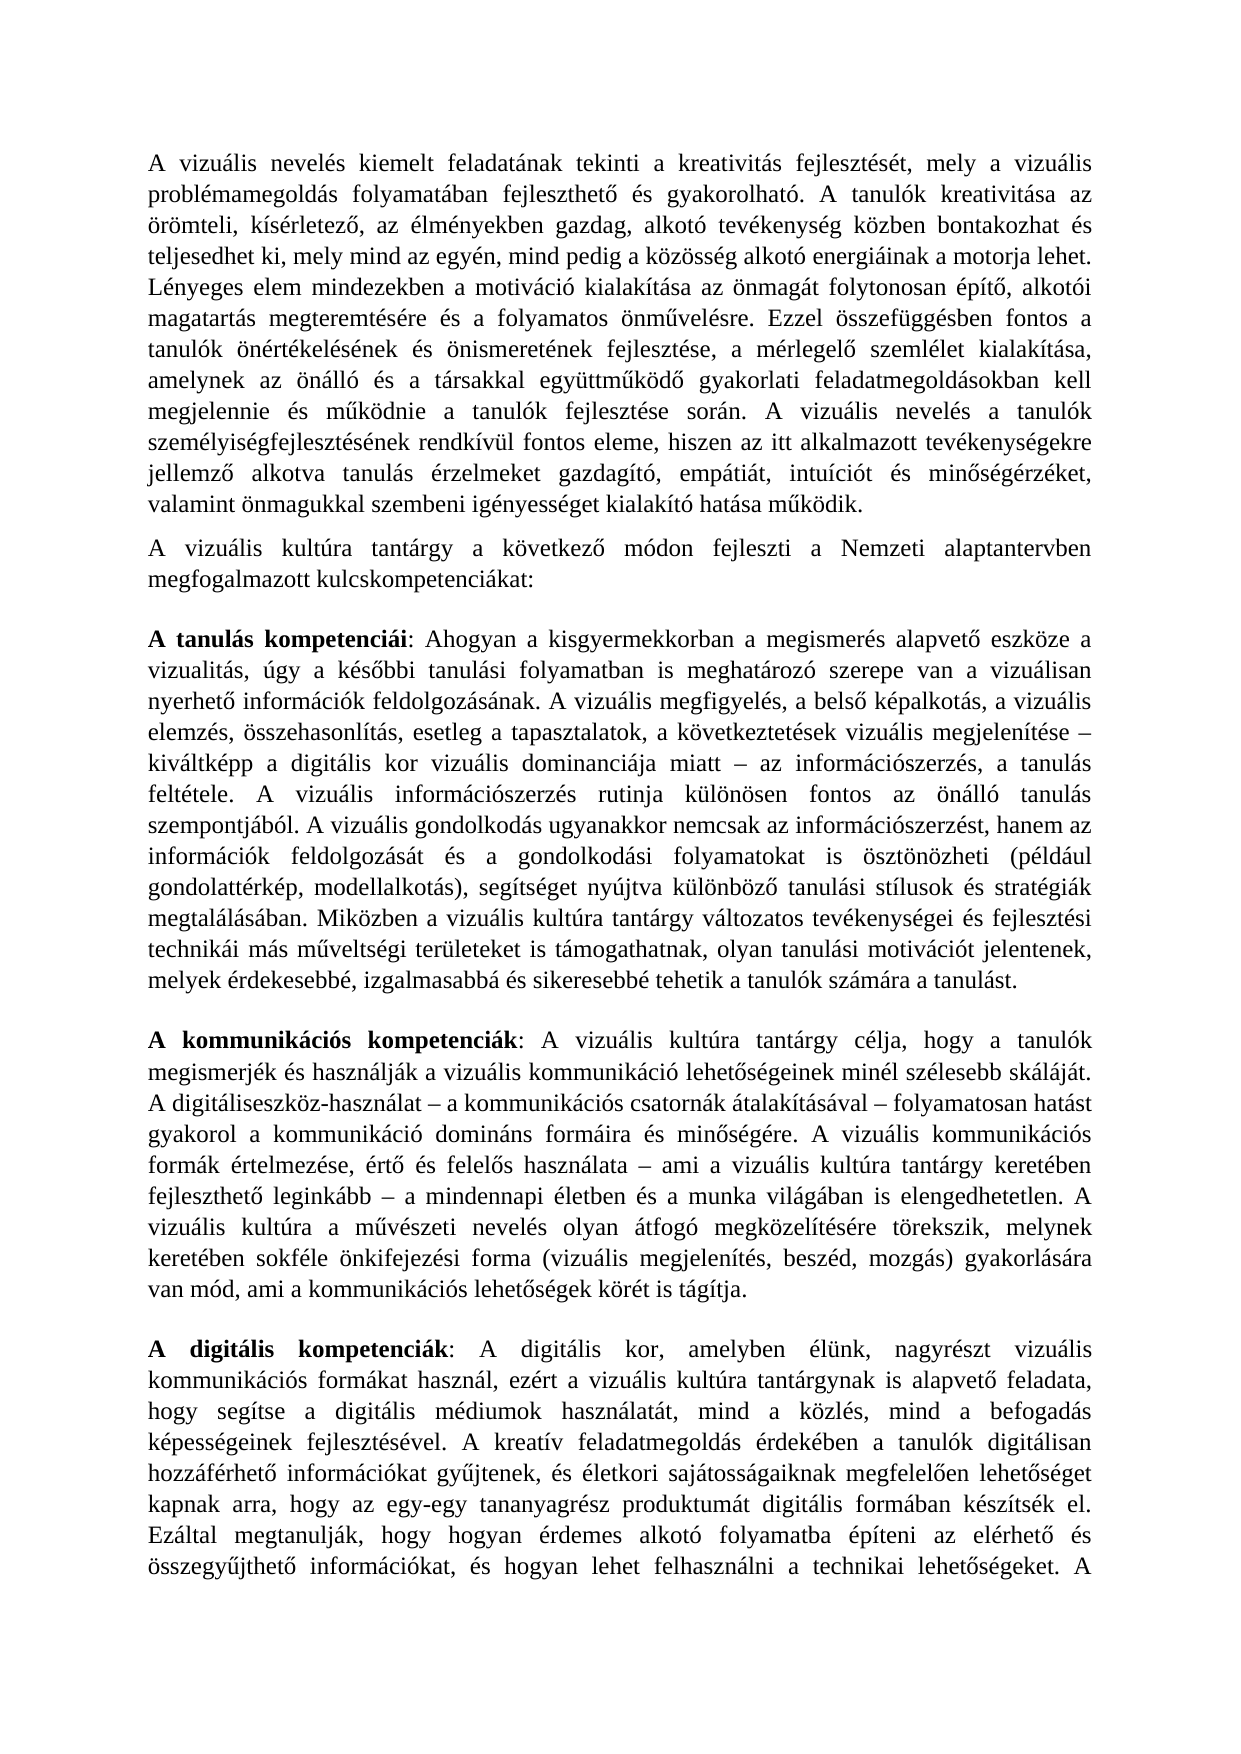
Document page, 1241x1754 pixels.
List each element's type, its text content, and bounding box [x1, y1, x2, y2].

text A tanulás kompetenciái: Ahogyan a kisgyermekkorban a megismerés alapvető eszköze a vizualitás, úgy a későbbi tanulási folyamatban is meghatározó szerepe van a vizuálisan nyerhető információk feldolgozásának. A vizuális megfigyelés, a belső képalkotás, a vizuális elemzés, összehasonlítás, esetleg a tapasztalatok, a következtetések vizuális megjelenítése – kiváltképp a digitális kor vizuális dominanciája miatt – az információszerzés, a tanulás feltétele. A vizuális információszerzés rutinja különösen fontos az önálló tanulás szempontjából. A vizuális gondolkodás ugyanakkor nemcsak az információszerzést, hanem az információk feldolgozását és a gondolkodási folyamatokat is ösztönözheti (például gondolattérkép, modellalkotás), segítséget nyújtva különböző tanulási stílusok és stratégiák megtalálásában. Miközben a vizuális kultúra tantárgy változatos tevékenységei és fejlesztési technikái más műveltségi területeket is támogathatnak, olyan tanulási motivációt jelentenek, melyek érdekesebbé, izgalmasabbá és sikeresebbé tehetik a tanulók számára a tanulást. [148, 624, 1093, 994]
text A vizuális kultúra tantárgy a következő módon fejleszti a Nemzeti alaptantervben megfogalmazott kulcskompetenciákat: [148, 533, 1093, 592]
text A vizuális nevelés kiemelt feladatának tekinti a kreativitás fejlesztését, mely a vizuális problémamegoldás folyamatában fejleszthető és gyakorolható. A tanulók kreativitása az örömteli, kísérletező, az élményekben gazdag, alkotó tevékenység közben bontakozhat és teljesedhet ki, mely mind az egyén, mind pedig a közösség alkotó energiáinak a motorja lehet. Lényeges elem mindezekben a motiváció kialakítása az önmagát folytonosan építő, alkotói magatartás megteremtésére és a folyamatos önművelésre. Ezzel összefüggésben fontos a tanulók önértékelésének és önismeretének fejlesztése, a mérlegelő szemlélet kialakítása, amelynek az önálló és a társakkal együttműködő gyakorlati feladatmegoldásokban kell megjelennie és működnie a tanulók fejlesztése során. A vizuális nevelés a tanulók személyiségfejlesztésének rendkívül fontos eleme, hiszen az itt alkalmazott tevékenységekre jellemző alkotva tanulás érzelmeket gazdagító, empátiát, intuíciót és minőségérzéket, valamint önmagukkal szembeni igényességet kialakító hatása működik. [148, 148, 1093, 518]
text A kommunikációs kompetenciák: A vizuális kultúra tantárgy célja, hogy a tanulók megismerjék és használják a vizuális kommunikáció lehetőségeinek minél szélesebb skáláját. A digitáliseszköz-használat – a kommunikációs csatornák átalakításával – folyamatosan hatást gyakorol a kommunikáció domináns formáira és minőségére. A vizuális kommunikációs formák értelmezése, értő és felelős használata – ami a vizuális kultúra tantárgy keretében fejleszthető leginkább – a mindennapi életben és a munka világában is elengedhetetlen. A vizuális kultúra a művészeti nevelés olyan átfogó megközelítésére törekszik, melynek keretében sokféle önkifejezési forma (vizuális megjelenítés, beszéd, mozgás) gyakorlására van mód, ami a kommunikációs lehetőségek körét is tágítja. [148, 1026, 1093, 1303]
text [148, 1334, 1093, 1580]
